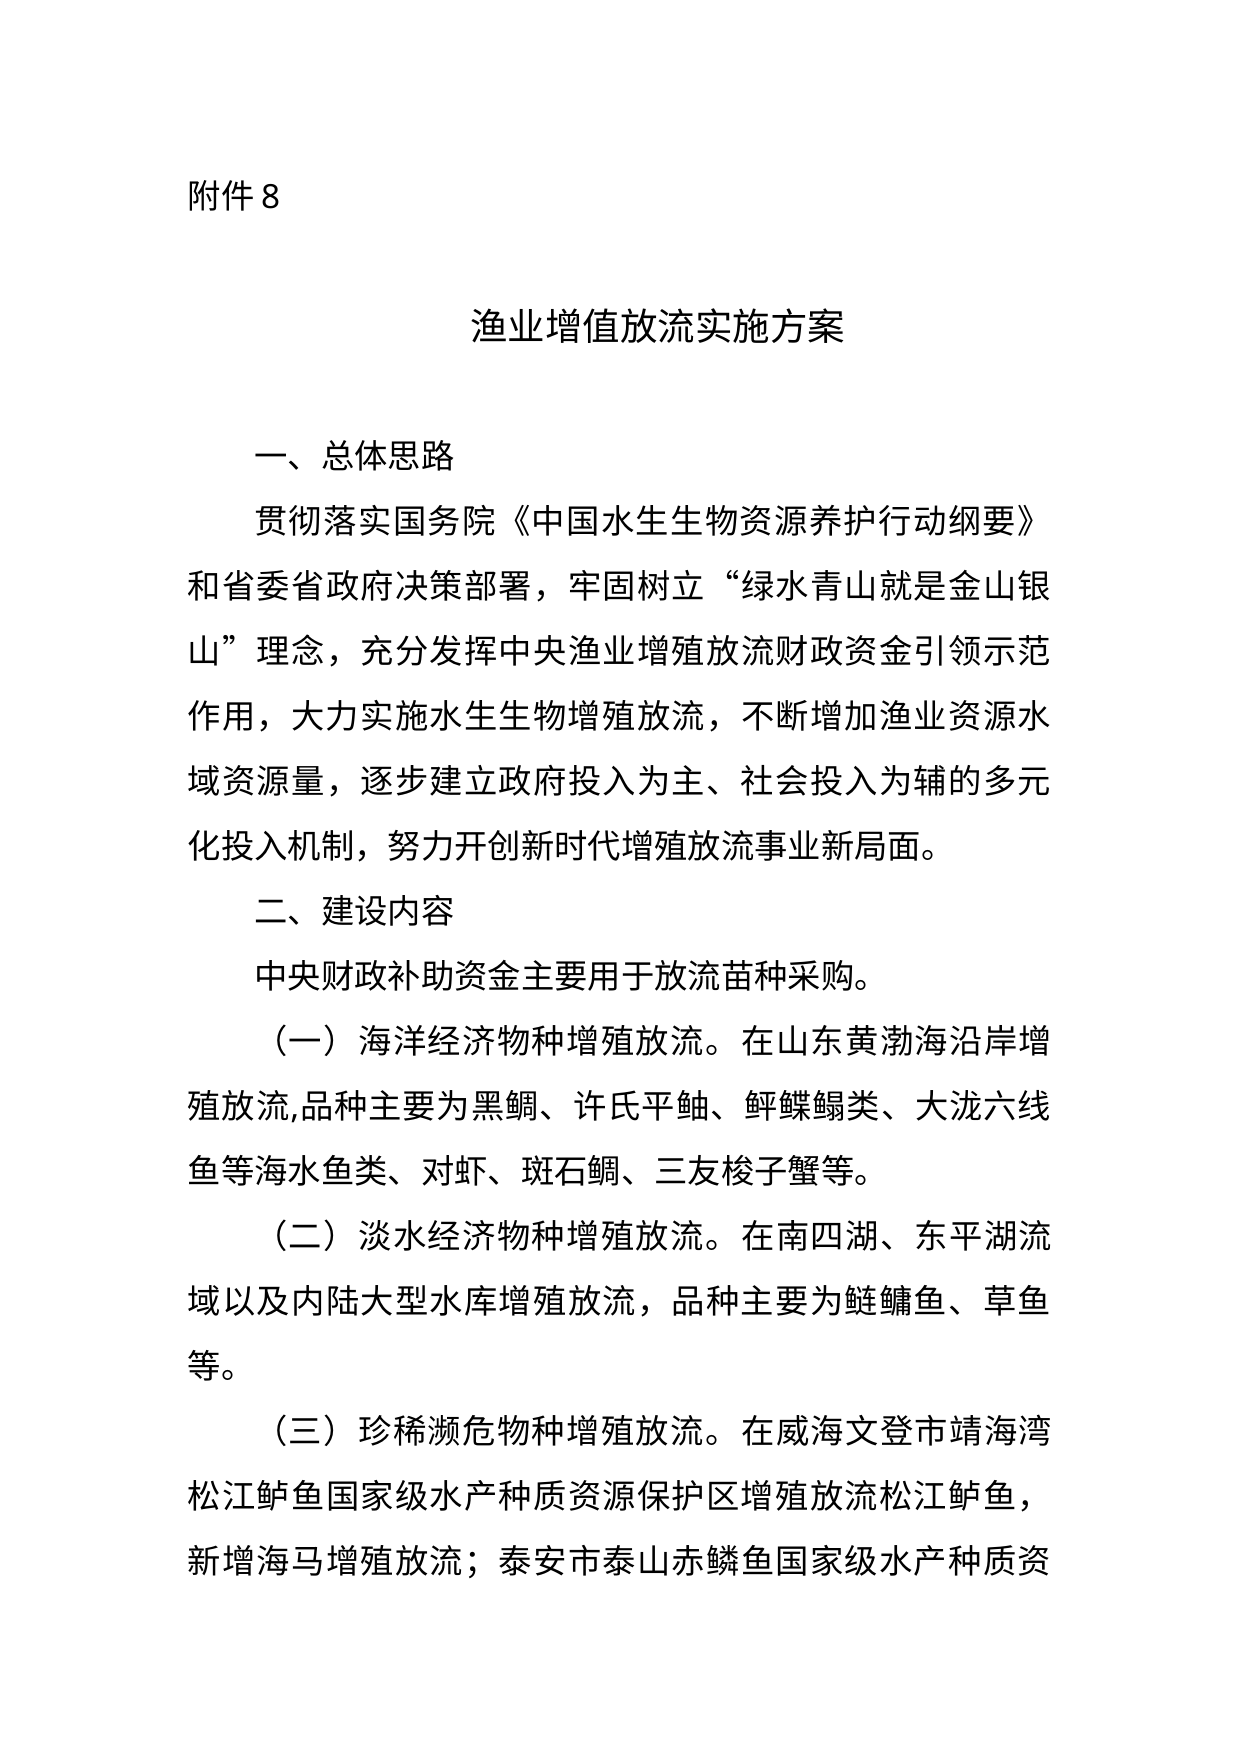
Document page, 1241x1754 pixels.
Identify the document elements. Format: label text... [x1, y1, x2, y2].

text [187, 1397, 1053, 1592]
text 贯彻落实国务院《中国水生生物资源养护行动纲要》和省委省政府决策部署，牢固树立“绿水青山就是金山银山”理念，充分发挥中央渔业增殖放流财政资金引领示范作用，大力实施水生生物增殖放流，不断增加渔业资源水域资源量，逐步建立政府投入为主、社会投入为辅的多元化投入机制，努力开创新时代增殖放流事业新局面。 [187, 487, 1053, 877]
text 中央财政补助资金主要用于放流苗种采购。 [187, 942, 1053, 1007]
text 一、总体思路 [187, 422, 1053, 487]
text 二、建设内容 [187, 877, 1053, 942]
text 渔业增值放流实施方案 [187, 292, 1053, 357]
text （一）海洋经济物种增殖放流。在山东黄渤海沿岸增殖放流,品种主要为黑鲷、许氏平鲉、鲆鲽鳎类、大泷六线鱼等海水鱼类、对虾、斑石鲷、三友梭子蟹等。 [187, 1007, 1053, 1202]
text （二）淡水经济物种增殖放流。在南四湖、东平湖流域以及内陆大型水库增殖放流，品种主要为鲢鳙鱼、草鱼等。 [187, 1202, 1053, 1397]
text 附件8 [187, 162, 1053, 227]
